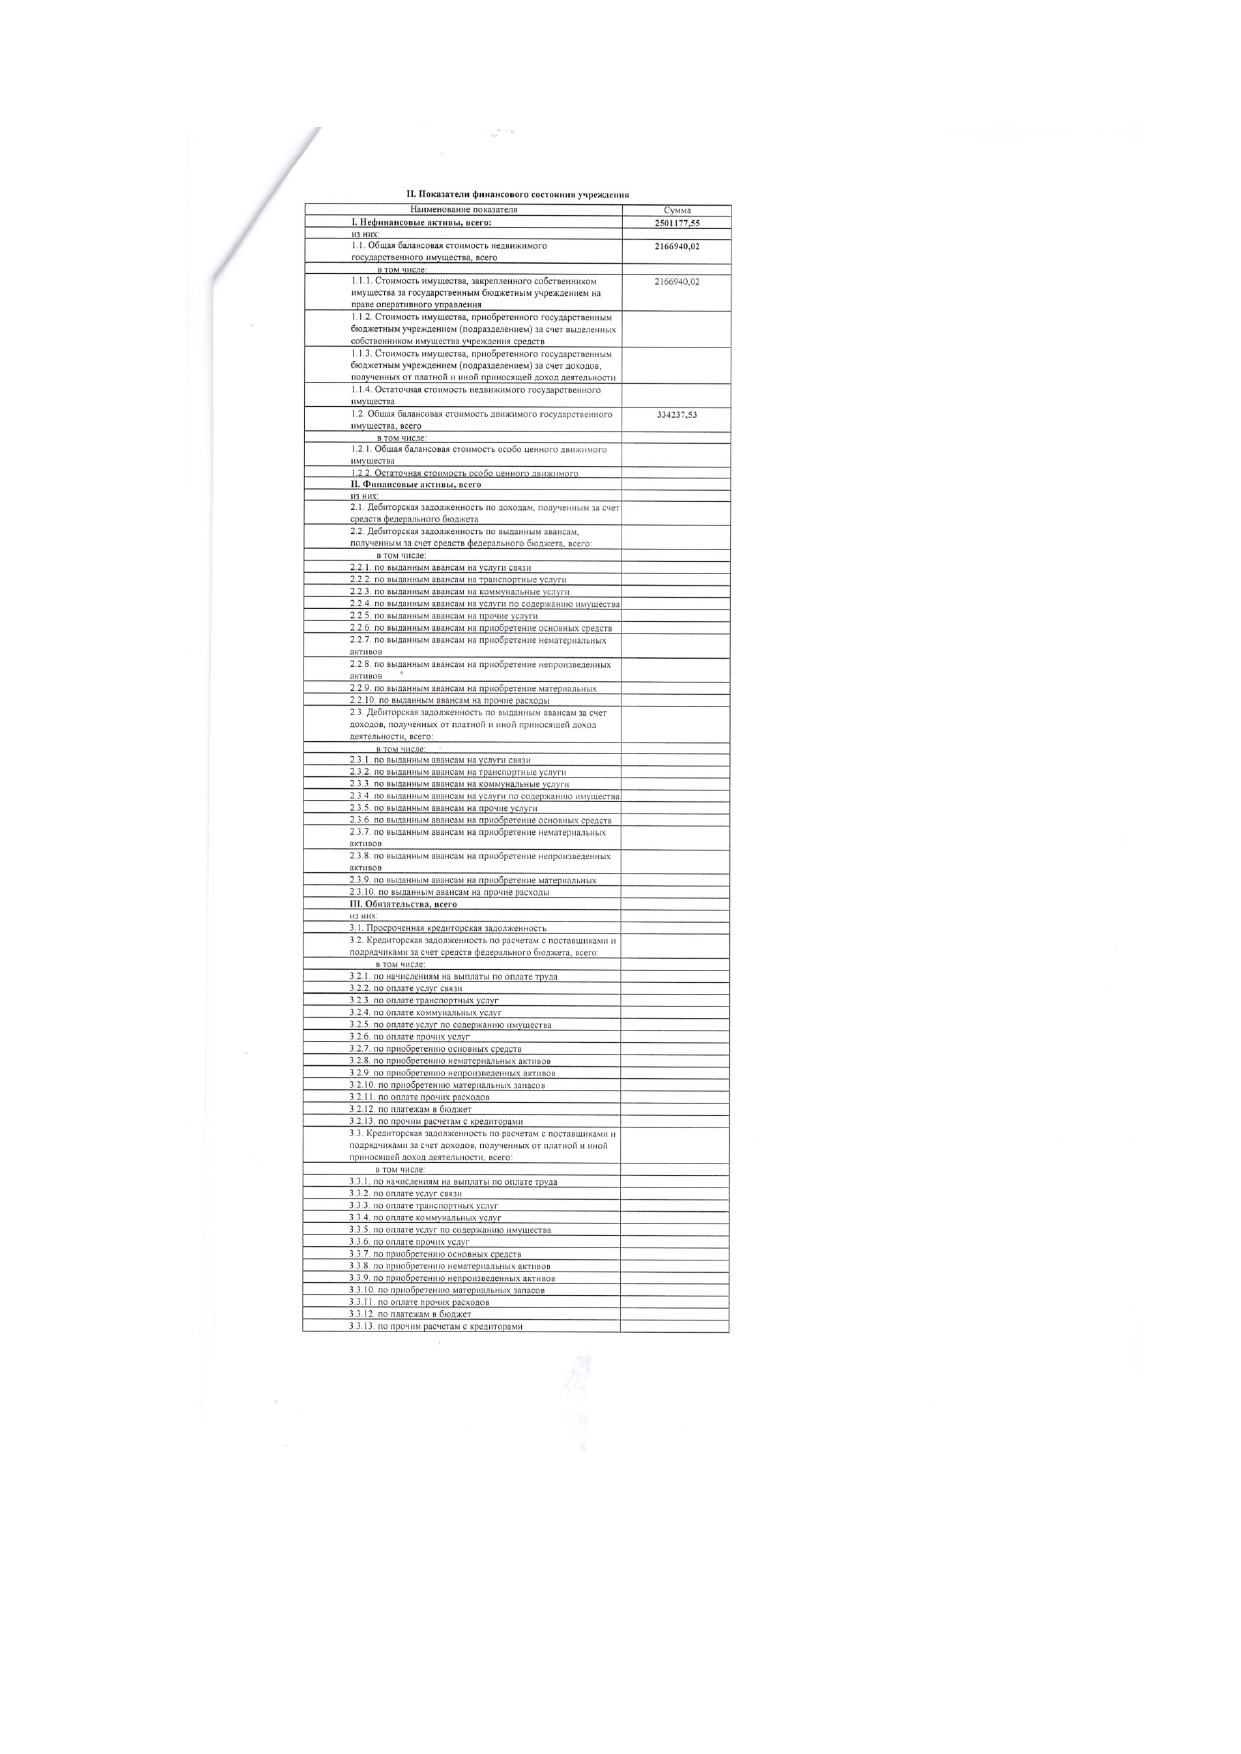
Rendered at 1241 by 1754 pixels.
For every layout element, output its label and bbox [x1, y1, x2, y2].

picture [177, 118, 1152, 1460]
